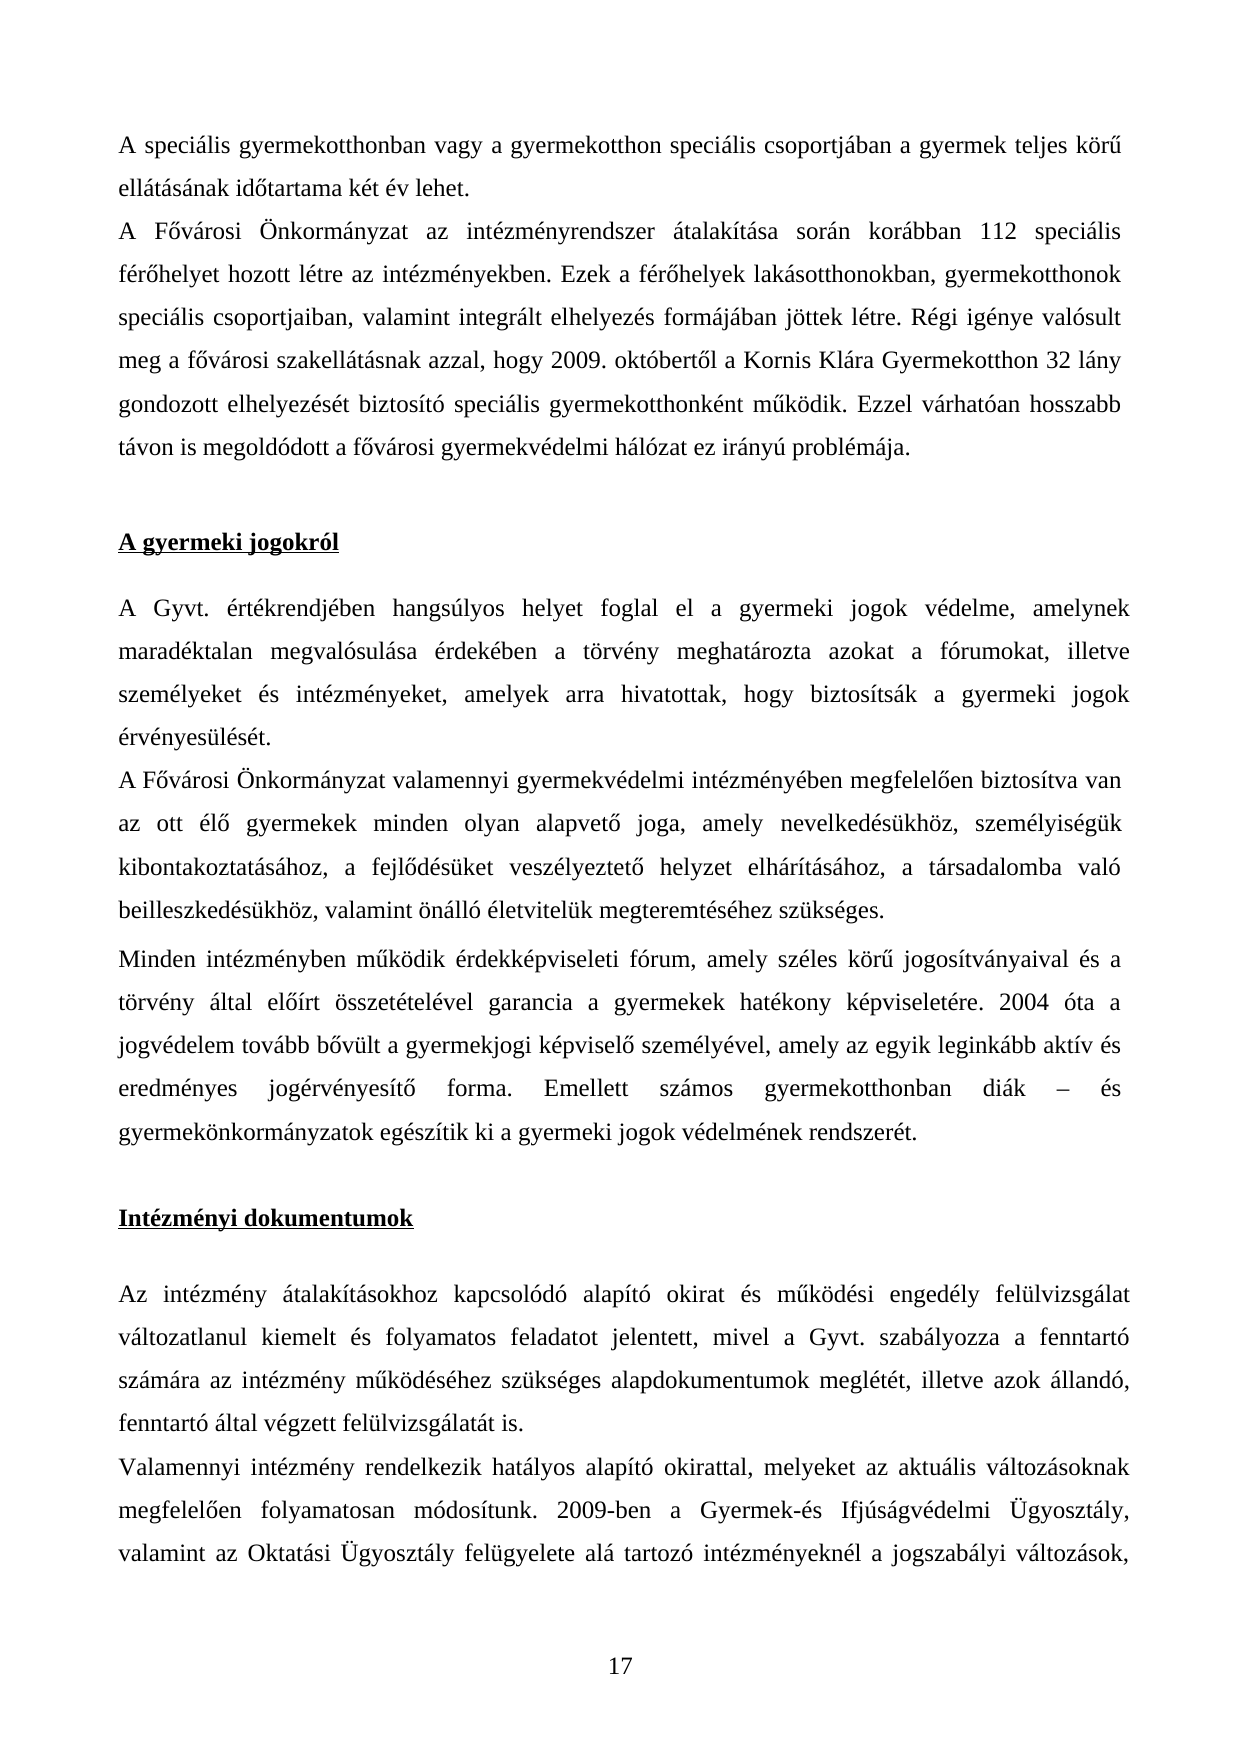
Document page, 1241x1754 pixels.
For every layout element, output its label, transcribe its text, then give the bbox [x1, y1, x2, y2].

text A gyermeki jogokról [118, 527, 1131, 556]
text Az intézmény átalakításokhoz kapcsolódó alapító okirat és működési engedély felülvizsgálat változatlanul kiemelt és folyamatos feladatot jelentett, mivel a Gyvt. szabályozza a fenntartó számára az intézmény működéséhez szükséges alapdokumentumok meglétét, illetve azok állandó, fenntartó által végzett felülvizsgálatát is. [118, 1279, 1131, 1437]
text A Fővárosi Önkormányzat az intézményrendszer átalakítása során korábban 112 speciális férőhelyet hozott létre az intézményekben. Ezek a férőhelyek lakásotthonokban, gyermekotthonok speciális csoportjaiban, valamint integrált elhelyezés formájában jöttek létre. Régi igénye valósult meg a fővárosi szakellátásnak azzal, hogy 2009. októbertől a Kornis Klára Gyermekotthon 32 lány gondozott elhelyezését biztosító speciális gyermekotthonként működik. Ezzel várhatóan hosszabb távon is megoldódott a fővárosi gyermekvédelmi hálózat ez irányú problémája. [118, 216, 1122, 461]
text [118, 1452, 1131, 1567]
text A speciális gyermekotthonban vagy a gyermekotthon speciális csoportjában a gyermek teljes körű ellátásának időtartama két év lehet. [118, 130, 1122, 202]
text Minden intézményben működik érdekképviseleti fórum, amely széles körű jogosítványaival és a törvény által előírt összetételével garancia a gyermekek hatékony képviseletére. 2004 óta a jogvédelem tovább bővült a gyermekjogi képviselő személyével, amely az egyik leginkább aktív és eredményes jogérvényesítő forma. Emellett számos gyermekotthonban diák – és gyermekönkormányzatok egészítik ki a gyermeki jogok védelmének rendszerét. [118, 944, 1122, 1145]
text Intézményi dokumentumok [118, 1203, 1131, 1232]
text A Gyvt. értékrendjében hangsúlyos helyet foglal el a gyermeki jogok védelme, amelynek maradéktalan megvalósulása érdekében a törvény meghatározta azokat a fórumokat, illetve személyeket és intézményeket, amelyek arra hivatottak, hogy biztosítsák a gyermeki jogok érvényesülését. [118, 593, 1131, 751]
subtitle A Fővárosi Önkormányzat valamennyi gyermekvédelmi intézményében megfelelően biztosítva van az ott élő gyermekek minden olyan alapvető joga, amely nevelkedésükhöz, személyiségük kibontakoztatásához, a fejlődésüket veszélyeztető helyzet elhárításához, a társadalomba való beilleszkedésükhöz, valamint önálló életvitelük megteremtéséhez szükséges. [118, 765, 1122, 923]
